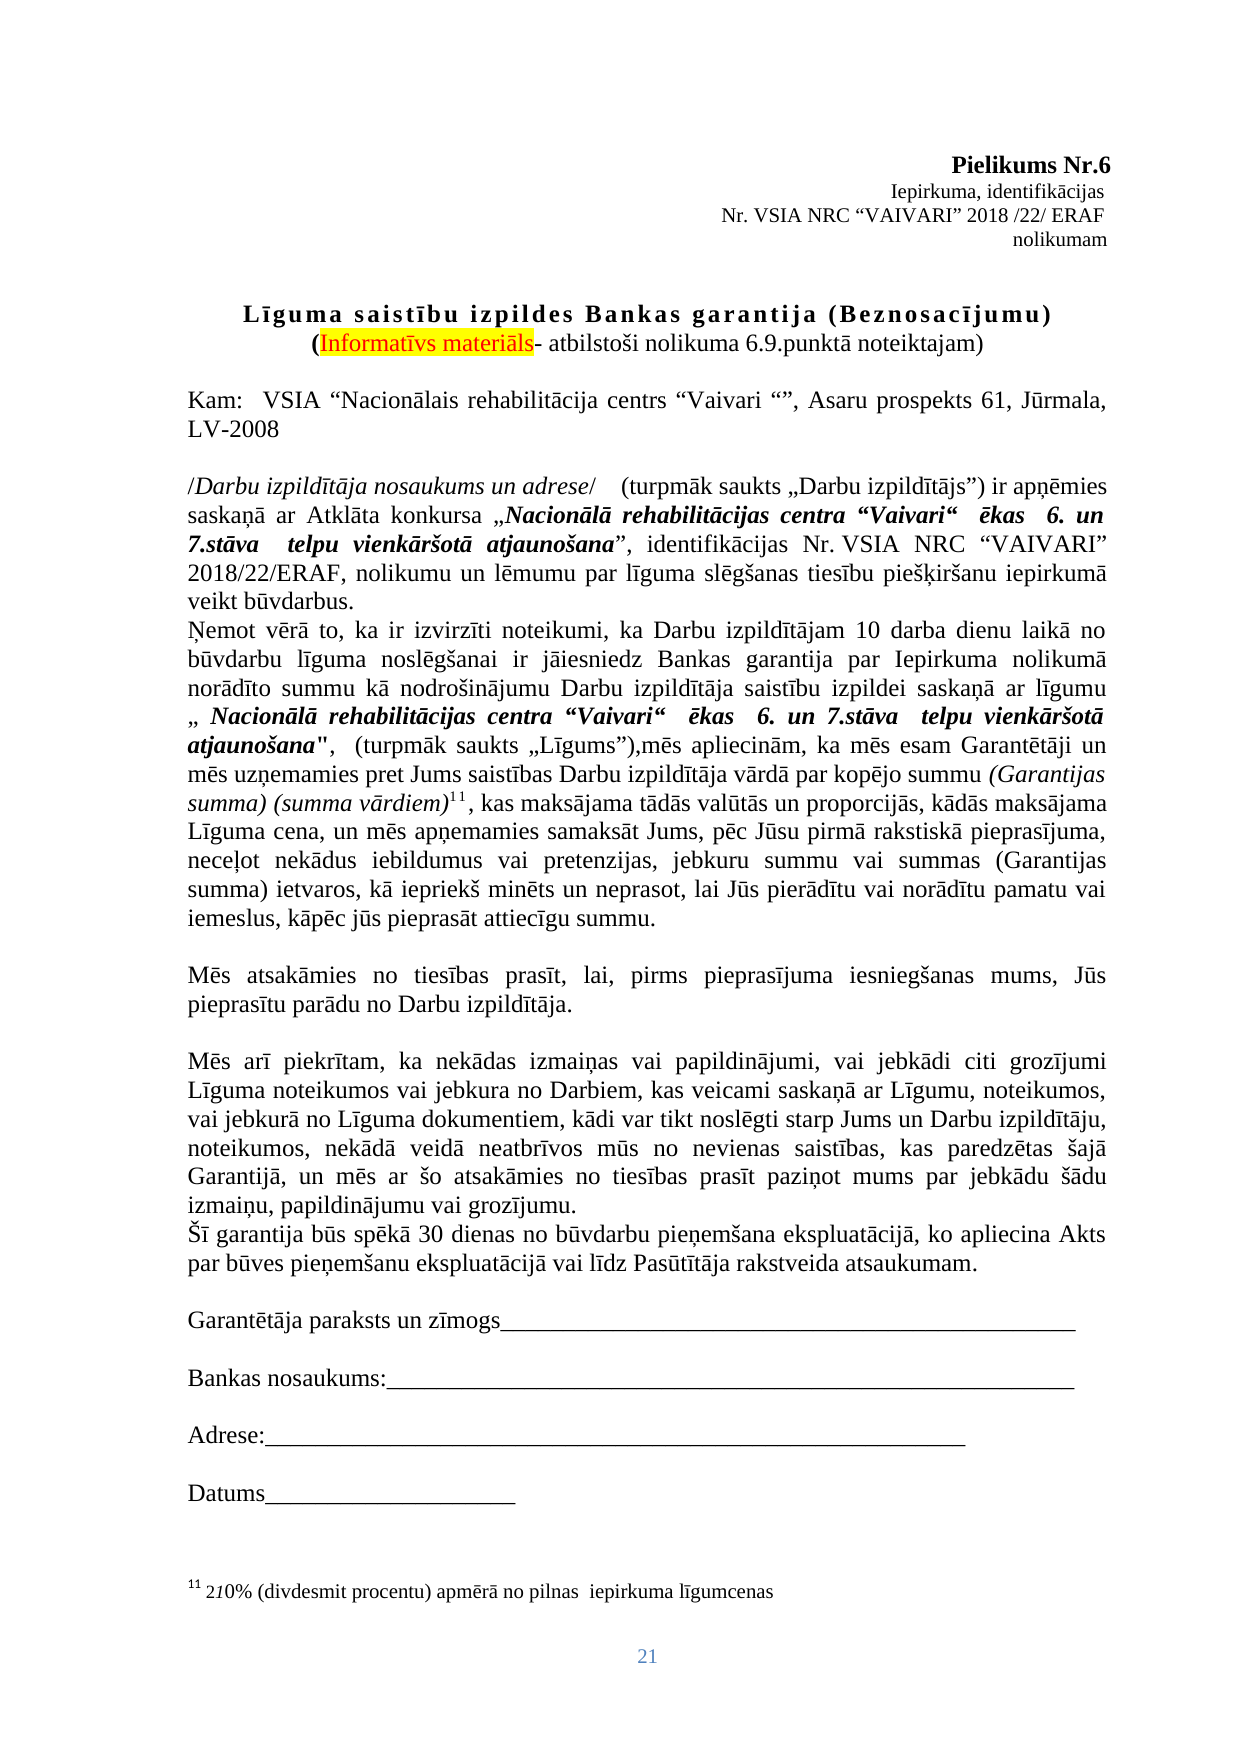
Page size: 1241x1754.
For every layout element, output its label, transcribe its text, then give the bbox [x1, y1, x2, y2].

text /Darbu izpildītāja nosaukums un adrese/ (turpmāk saukts „Darbu izpildītājs”) ir apņēmies saskaņā ar Atklāta konkursa „Nacionālā rehabilitācijas centra “Vaivari“ ēkas 6. un 7.stāva telpu vienkāršotā atjaunošana”, identifikācijas Nr. VSIA NRC “VAIVARI” 2018/22/ERAF, nolikumu un lēmumu par līguma slēgšanas tiesību piešķiršanu iepirkumā veikt būvdarbus. [187, 471, 1107, 615]
text Adrese:________________________________________________________ [187, 1420, 1107, 1449]
text Kam: VSIA “Nacionālais rehabilitācija centrs “Vaivari “”, Asaru prospekts 61, Jūrmala, LV-2008 [187, 385, 1107, 443]
text Mēs atsakāmies no tiesības prasīt, lai, pirms pieprasījuma iesniegšanas mums, Jūs pieprasītu parādu no Darbu izpildītāja. [187, 960, 1107, 1018]
text Ņemot vērā to, ka ir izvirzīti noteikumi, ka Darbu izpildītājam 10 darba dienu laikā no būvdarbu līguma noslēgšanai ir jāiesniedz Bankas garantija par Iepirkuma nolikumā norādīto summu kā nodrošinājumu Darbu izpildītāja saistību izpildei saskaņā ar līgumu „ Nacionālā rehabilitācijas centra “Vaivari“ ēkas 6. un 7.stāva telpu vienkāršotā atjaunošana", (turpmāk saukts „Līgums”),mēs apliecinām, ka mēs esam Garantētāji un mēs uzņemamies pret Jums saistības Darbu izpildītāja vārdā par kopējo summu (Garantijas summa) (summa vārdiem), kas maksājama tādās valūtās un proporcijās, kādās maksājama Līguma cena, un mēs apņemamies samaksāt Jums, pēc Jūsu pirmā rakstiskā pieprasījuma, neceļot nekādus iebildumus vai pretenzijas, jebkuru summu vai summas (Garantijas summa) ietvaros, kā iepriekš minēts un neprasot, lai Jūs pierādītu vai norādītu pamatu vai iemeslus, kāpēc jūs pieprasāt attiecīgu summu. [187, 615, 1107, 931]
text Iepirkuma, identifikācijas [763, 179, 1104, 203]
text Garantētāja paraksts un zīmogs______________________________________________ [187, 1305, 1107, 1334]
text (Informatīvs materiāls- atbilstoši nolikuma 6.9.punktā noteiktajam) [534, 328, 1107, 356]
text Nr. VSIA NRC “VAIVARI” 2018 /22/ ERAF [645, 203, 1104, 227]
text Pielikums Nr.6 [217, 150, 1111, 179]
text nolikumam [900, 227, 1107, 251]
text Bankas nosaukums:_______________________________________________________ [187, 1363, 1107, 1391]
text Šī garantija būs spēkā 30 dienas no būvdarbu pieņemšana ekspluatācijā, ko apliecina Akts par būves pieņemšanu ekspluatācijā vai līdz Pasūtītāja rakstveida atsaukumam. [187, 1219, 1107, 1276]
text Datums____________________ [187, 1478, 1107, 1506]
text Mēs arī piekrītam, ka nekādas izmaiņas vai papildinājumi, vai jebkādi citi grozījumi Līguma noteikumos vai jebkura no Darbiem, kas veicami saskaņā ar Līgumu, noteikumos, vai jebkurā no Līguma dokumentiem, kādi var tikt noslēgti starp Jums un Darbu izpildītāju, noteikumos, nekādā veidā neatbrīvos mūs no nevienas saistības, kas paredzētas šajā Garantijā, un mēs ar šo atsakāmies no tiesības prasīt paziņot mums par jebkādu šādu izmaiņu, papildinājumu vai grozījumu. [187, 1046, 1107, 1219]
text Līguma saistību izpildes Bankas garantija (Beznosacījumu) [187, 299, 1107, 328]
